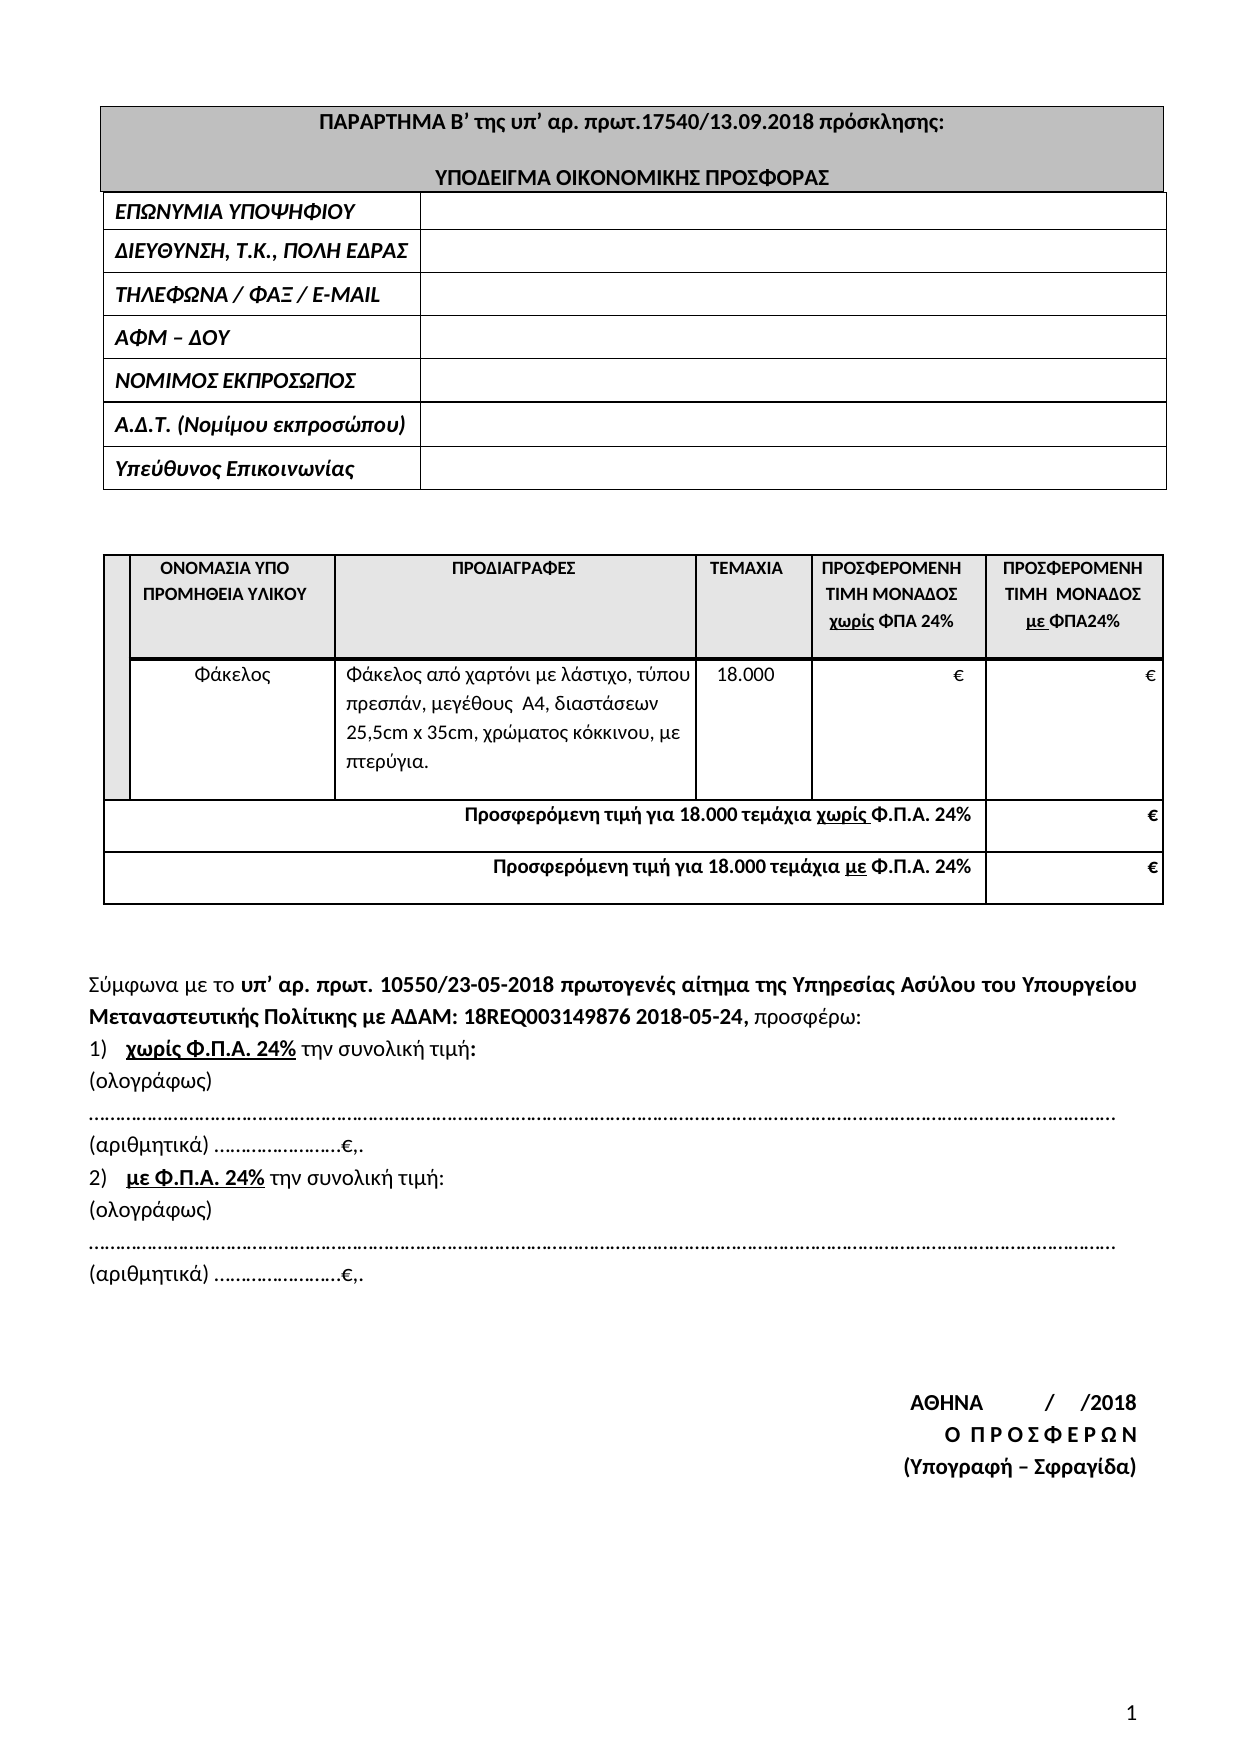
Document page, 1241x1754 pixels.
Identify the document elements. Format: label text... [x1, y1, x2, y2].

table_cell Προσφερόμενη τιμή για 18.000 τεμάχια χωρίς Φ.Π.Α. 24% [105, 801, 985, 851]
table_header ΠΡΟΣΦΕΡΟΜΕΝΗ ΤΙΜΗ ΜΟΝΑΔΟΣ με ΦΠΑ24% [987, 556, 1162, 657]
list με Φ.Π.Α. 24% την συνολική τιμή: [89, 1163, 1137, 1191]
text (ολογράφως)…………………………………………………………………………………………………………………………………………………………………………… (αριθμητικά) ……………………€,. [89, 1195, 1137, 1287]
table_cell 18.000 [697, 661, 811, 799]
table_cell Προσφερόμενη τιμή για 18.000 τεμάχια με Φ.Π.Α. 24% [105, 853, 985, 903]
table_header ΠΡΟΣΦΕΡΟΜΕΝΗ ΤΙΜΗ ΜΟΝΑΔΟΣ χωρίς ΦΠΑ 24% [813, 556, 985, 657]
table_cell Α.Δ.Τ. (Νομίμου εκπροσώπου) [104, 403, 420, 446]
table_cell [421, 230, 1166, 272]
table_header [105, 556, 129, 799]
table_cell € [987, 853, 1162, 903]
table_header ΠΑΡΑΡΤΗΜΑ Β’ της υπ’ αρ. πρωτ.17540/13.09.2018 πρόσκλησης: ΥΠΟΔΕΙΓΜΑ ΟΙΚΟΝΟΜΙΚΗΣ ΠΡΟΣΦΟΡΑΣ [101, 107, 1163, 191]
table_cell ΝΟΜΙΜΟΣ ΕΚΠΡΟΣΩΠΟΣ [104, 359, 420, 401]
table_cell Φάκελος από χαρτόνι με λάστιχο, τύπου πρεσπάν, μεγέθους Α4, διαστάσεων 25,5cm x 35cm, χρώματος κόκκινου, με πτερύγια. [336, 661, 695, 799]
table_header ΠΡΟΔΙΑΓΡΑΦΕΣ [336, 556, 695, 657]
list ΑΘΗΝΑ / /2018 [133, 1388, 1137, 1416]
table_cell [421, 359, 1166, 401]
table_cell [421, 447, 1166, 489]
table_cell ΑΦΜ – ΔΟΥ [104, 316, 420, 358]
table_cell Φάκελος [131, 661, 334, 799]
list (ολογράφως)…………………………………………………………………………………………………………………………………………………………………………… (αριθμητικά) ……………………€,. [89, 1066, 1137, 1159]
table_header [421, 193, 1166, 229]
table_header ΤΕΜΑΧΙΑ [697, 556, 811, 657]
text Σύμφωνα με το υπ’ αρ. πρωτ. 10550/23-05-2018 πρωτογενές αίτημα της Υπηρεσίας Ασύλου του Υπουργείου Μεταναστευτικής Πολίτικης με ΑΔΑΜ: 18REQ003149876 2018-05-24, προσφέρω: [89, 970, 1137, 1030]
table_cell € [813, 661, 985, 799]
table_cell ΤΗΛΕΦΩΝΑ / ΦΑΞ / Ε-MAIL [104, 273, 420, 315]
list Ο Π Ρ Ο Σ Φ Ε Ρ Ω Ν [133, 1420, 1137, 1448]
table_cell Υπεύθυνος Επικοινωνίας [104, 447, 420, 489]
table_header ΕΠΩΝΥΜΙΑ ΥΠΟΨΗΦΙΟΥ [104, 193, 420, 229]
table_cell [421, 273, 1166, 315]
list χωρίς Φ.Π.Α. 24% την συνολική τιμή: [89, 1034, 1137, 1062]
table_cell ΔΙΕΥΘΥΝΣΗ, Τ.Κ., ΠΟΛΗ ΕΔΡΑΣ [104, 230, 420, 272]
table_cell € [987, 661, 1162, 799]
table_header ΟΝΟΜΑΣΙΑ ΥΠΟ ΠΡΟΜΗΘΕΙΑ ΥΛΙΚΟΥ [131, 556, 334, 657]
list (Υπογραφή – Σφραγίδα) [133, 1452, 1137, 1481]
table_cell [421, 403, 1166, 446]
table_cell [421, 316, 1166, 358]
table_cell € [987, 801, 1162, 851]
